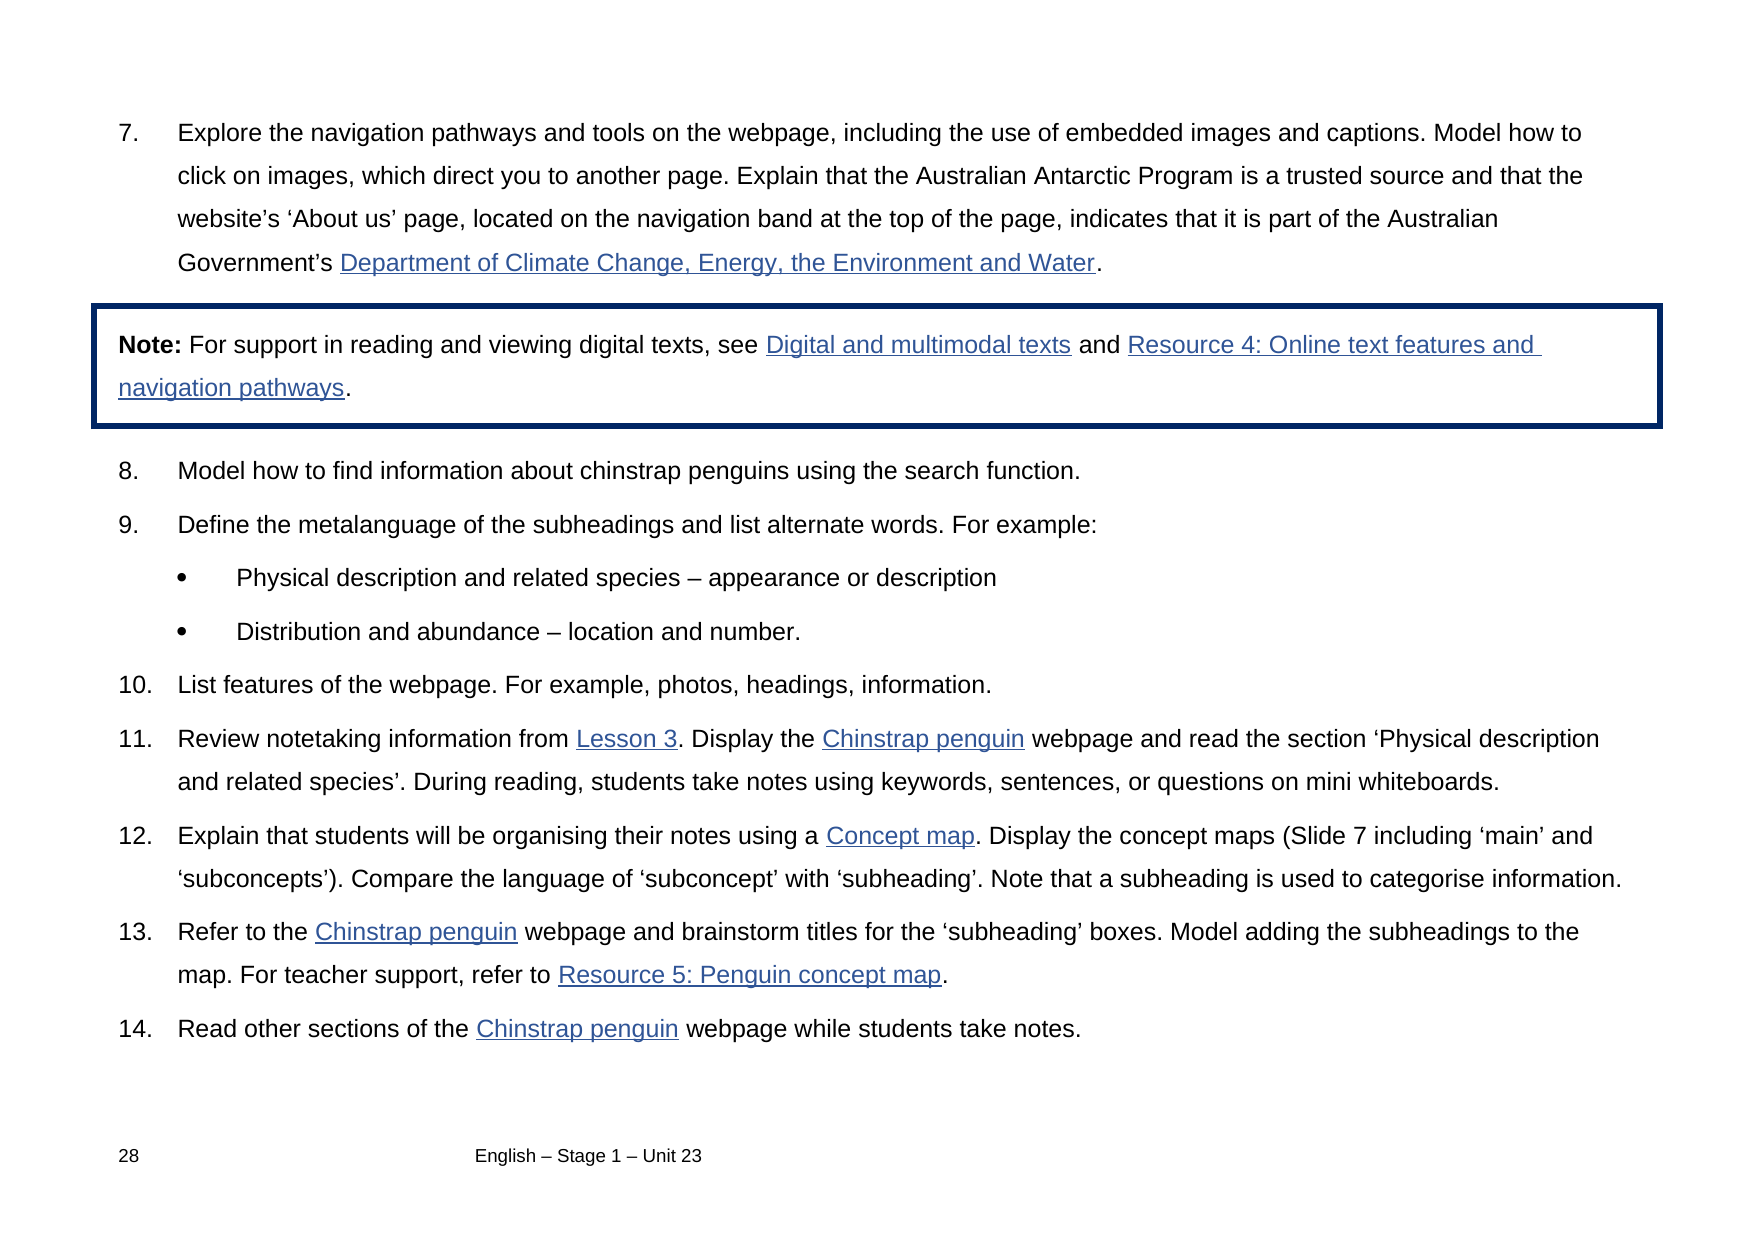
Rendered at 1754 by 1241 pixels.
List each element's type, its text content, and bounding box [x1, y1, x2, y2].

text Note: For support in reading and viewing digital texts, see Digital and multimodal texts and Resource 4: Online text features and navigation pathways. [97, 309, 1657, 423]
list Physical description and related species – appearance or description [177, 563, 1636, 592]
list Explain that students will be organising their notes using a Concept map. Display the concept maps (Slide 7 including ‘main’ and ‘subconcepts’). Compare the language of ‘subconcept’ with ‘subheading’. Note that a subheading is used to categorise information. [118, 821, 1636, 892]
list Model how to find information about chinstrap penguins using the search function. [118, 456, 1636, 485]
list Refer to the Chinstrap penguin webpage and brainstorm titles for the ‘subheading’ boxes. Model adding the subheadings to the map. For teacher support, refer to Resource 5: Penguin concept map. [118, 917, 1636, 989]
list Review notetaking information from Lesson 3. Display the Chinstrap penguin webpage and read the section ‘Physical description and related species’. During reading, students take notes using keywords, sentences, or questions on mini whiteboards. [118, 724, 1636, 796]
list Explore the navigation pathways and tools on the webpage, including the use of embedded images and captions. Model how to click on images, which direct you to another page. Explain that the Australian Antarctic Program is a trusted source and that the website’s ‘About us’ page, located on the navigation band at the top of the page, indicates that it is part of the Australian Government’s Department of Climate Change, Energy, the Environment and Water. [118, 118, 1636, 276]
list Define the metalanguage of the subheadings and list alternate words. For example: [118, 509, 1636, 538]
list Distribution and abundance – location and number. [177, 617, 1636, 646]
list List features of the webpage. For example, photos, headings, information. [118, 670, 1636, 699]
list Read other sections of the Chinstrap penguin webpage while students take notes. [118, 1014, 1636, 1043]
